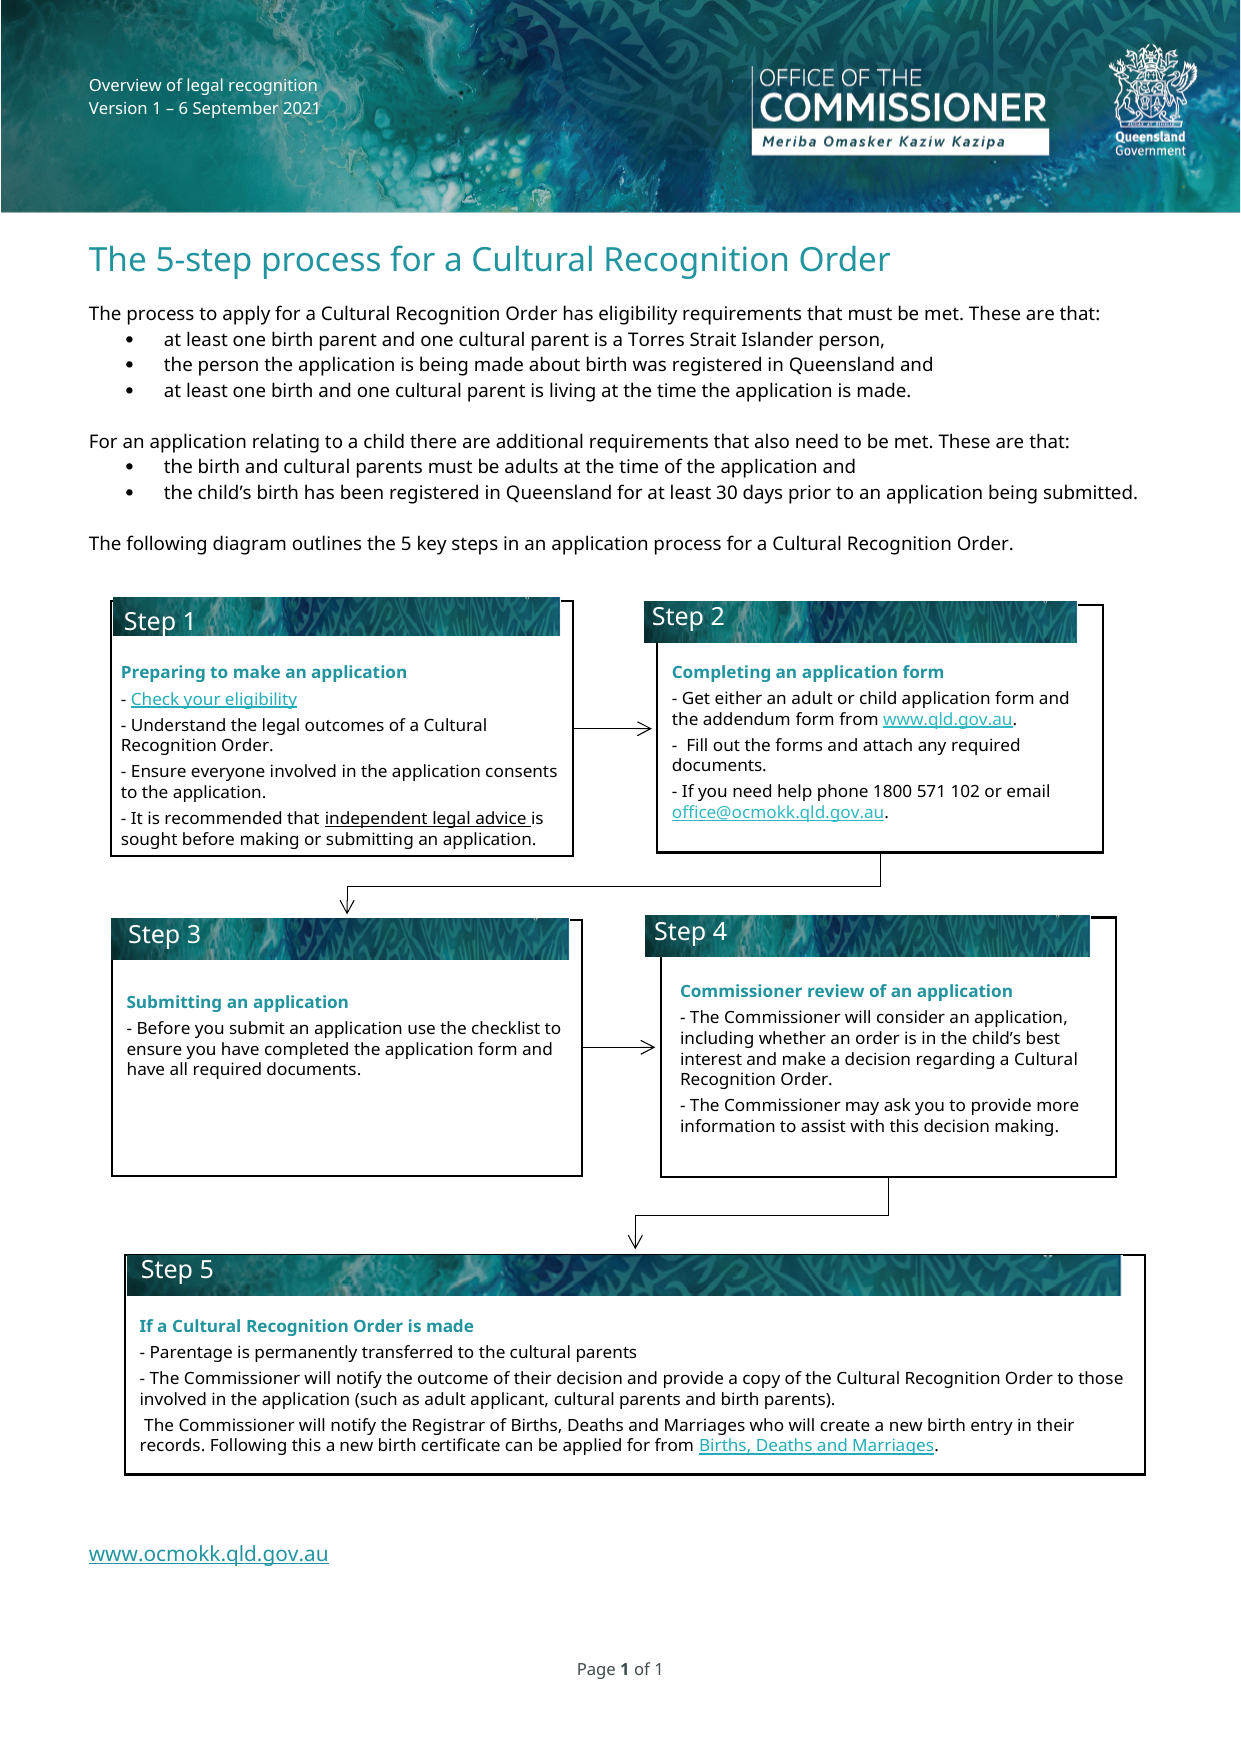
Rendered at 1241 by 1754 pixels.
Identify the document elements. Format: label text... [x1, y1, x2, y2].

picture [111, 918, 570, 960]
picture [846, 915, 1091, 957]
list the child’s birth has been registered in Queensland for at least 30 days prior to an application being submitted. [126, 479, 1152, 504]
text The following diagram outlines the 5 key steps in an application process for a Cultural Recognition Order. [89, 530, 1152, 556]
picture [644, 601, 1078, 643]
list the person the application is being made about birth was registered in Queensland and [126, 351, 1152, 377]
text www.ocmokk.qld.gov.au [89, 1539, 1152, 1567]
picture [127, 1255, 1118, 1296]
picture [113, 597, 561, 636]
picture [645, 915, 862, 957]
list the birth and cultural parents must be adults at the time of the application and [126, 453, 1152, 479]
subtitle The 5-step process for a Cultural Recognition Order [89, 236, 1152, 282]
list at least one birth parent and one cultural parent is a Torres Strait Islander person, [126, 326, 1152, 351]
list at least one birth and one cultural parent is living at the time the application is made. [126, 377, 1152, 402]
picture [164, 618, 172, 628]
text For an application relating to a child there are additional requirements that also need to be met. These are that: [89, 428, 1152, 453]
picture [0, 0, 1241, 234]
text The process to apply for a Cultural Recognition Order has eligibility requirements that must be met. These are that: [89, 300, 1152, 326]
